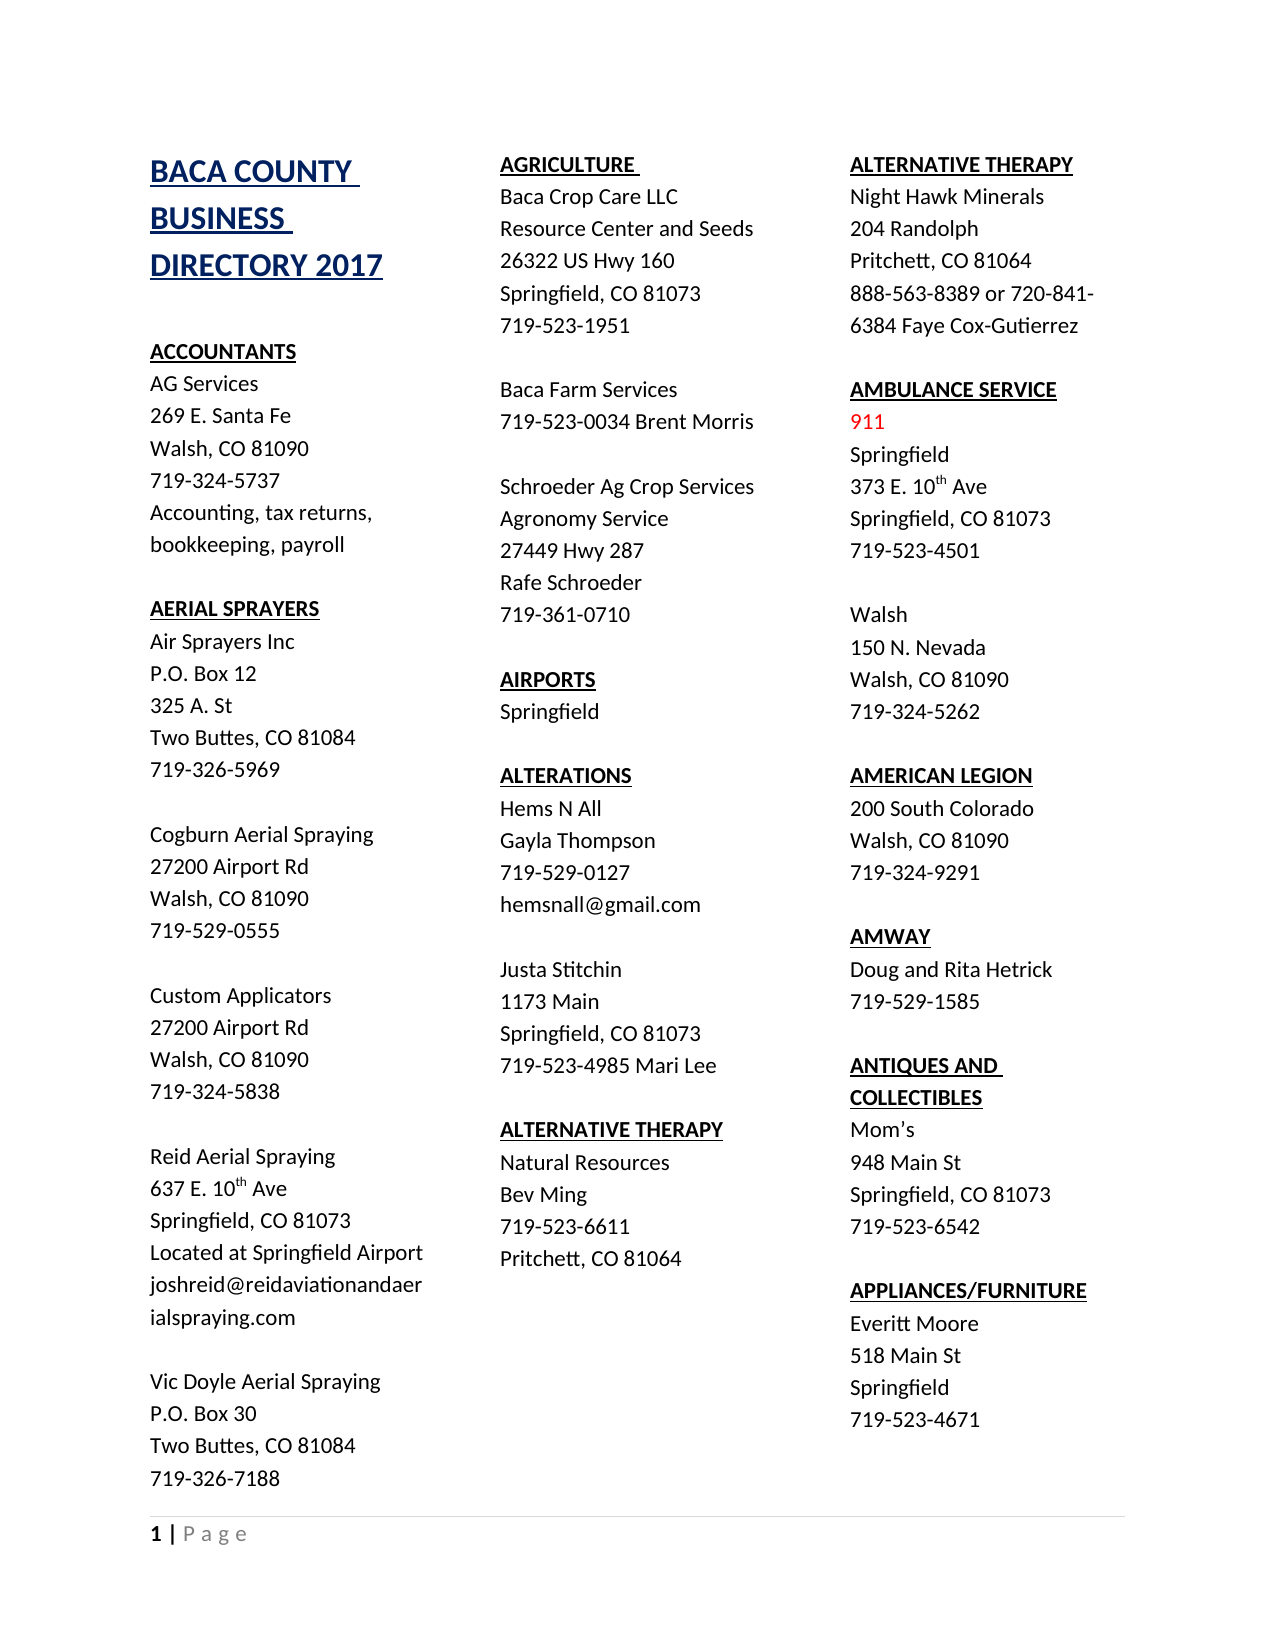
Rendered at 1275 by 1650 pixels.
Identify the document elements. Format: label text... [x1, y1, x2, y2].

text Reid Aerial Spraying [150, 1142, 425, 1170]
text 719-523-1951 [500, 311, 775, 339]
text 719-324-9291 [850, 858, 1125, 886]
text AMWAY [850, 922, 1125, 951]
text 719-326-5969 [150, 756, 425, 783]
text Walsh, CO 81090 [150, 1045, 425, 1073]
text 150 N. Nevada [850, 633, 1125, 661]
text 719-324-5838 [150, 1077, 425, 1105]
text AIRPORTS [500, 665, 775, 693]
text Justa Stitchin [500, 955, 775, 983]
text Night Hawk Minerals [850, 182, 1125, 210]
text 518 Main St [850, 1341, 1125, 1369]
text 719-326-7188 [150, 1464, 425, 1492]
text BACA COUNTY BUSINESS DIRECTORY 2017 [150, 150, 425, 284]
text Springfield, CO 81073 [150, 1206, 425, 1234]
text AMBULANCE SERVICE [850, 375, 1125, 403]
text Rafe Schroeder [500, 568, 775, 596]
text ALTERATIONS [500, 762, 775, 789]
text Gayla Thompson [500, 826, 775, 854]
text Walsh, CO 81090 [150, 884, 425, 912]
text 637 E. 10th Ave [150, 1174, 425, 1202]
text Walsh [850, 601, 1125, 629]
text 719-523-4985 Mari Lee [500, 1051, 775, 1079]
text Natural Resources [500, 1148, 775, 1176]
text Pritchett, CO 81064 [500, 1244, 775, 1272]
text 719-523-0034 Brent Morris [500, 407, 775, 436]
text 948 Main St [850, 1148, 1125, 1176]
text 269 E. Santa Fe [150, 401, 425, 429]
text Hems N All [500, 794, 775, 822]
text joshreid@reidaviationandaerialspraying.com [150, 1271, 425, 1331]
text Springfield, CO 81073 [500, 1019, 775, 1047]
text 719-361-0710 [500, 601, 775, 629]
text P.O. Box 30 [150, 1399, 425, 1427]
text ALTERNATIVE THERAPY [850, 150, 1125, 178]
text 719-523-6542 [850, 1212, 1125, 1240]
text AGRICULTURE [500, 150, 775, 178]
text Mom’s [850, 1116, 1125, 1144]
text Located at Springfield Airport [150, 1238, 425, 1266]
text P.O. Box 12 [150, 659, 425, 687]
text Springfield, CO 81073 [850, 504, 1125, 532]
text Everitt Moore [850, 1309, 1125, 1337]
text AMERICAN LEGION [850, 762, 1125, 789]
text 719-324-5262 [850, 697, 1125, 725]
text 719-523-6611 [500, 1212, 775, 1240]
text ANTIQUES AND COLLECTIBLES [850, 1051, 1125, 1111]
text Two Buttes, CO 81084 [150, 723, 425, 751]
text AG Services [150, 369, 425, 397]
text 719-529-0555 [150, 916, 425, 944]
text Pritchett, CO 81064 [850, 247, 1125, 274]
text Agronomy Service [500, 504, 775, 532]
text 204 Randolph [850, 214, 1125, 242]
text Bev Ming [500, 1180, 775, 1208]
text 911 [850, 407, 1125, 436]
text 888-563-8389 or 720-841-6384 Faye Cox-Gutierrez [850, 279, 1125, 339]
text Walsh, CO 81090 [850, 665, 1125, 693]
text Springfield, CO 81073 [850, 1180, 1125, 1208]
text Vic Doyle Aerial Spraying [150, 1367, 425, 1395]
text AERIAL SPRAYERS [150, 594, 425, 623]
text 719-529-0127 [500, 858, 775, 886]
text Doug and Rita Hetrick [850, 955, 1125, 983]
text 325 A. St [150, 691, 425, 719]
text 719-529-1585 [850, 987, 1125, 1015]
text 1173 Main [500, 987, 775, 1015]
text Baca Crop Care LLC [500, 182, 775, 210]
text 27200 Airport Rd [150, 852, 425, 880]
text hemsnall@gmail.com [500, 890, 775, 918]
text ACCOUNTANTS [150, 337, 425, 365]
text 373 E. 10th Ave [850, 472, 1125, 500]
text Springfield, CO 81073 [500, 279, 775, 307]
text 719-523-4671 [850, 1405, 1125, 1433]
text Springfield [850, 440, 1125, 468]
text 27449 Hwy 287 [500, 536, 775, 564]
text Walsh, CO 81090 [850, 826, 1125, 854]
text Schroeder Ag Crop Services [500, 472, 775, 500]
text 26322 US Hwy 160 [500, 247, 775, 274]
text Two Buttes, CO 81084 [150, 1431, 425, 1459]
text APPLIANCES/FURNITURE [850, 1277, 1125, 1304]
text ALTERNATIVE THERAPY [500, 1116, 775, 1144]
text Resource Center and Seeds [500, 214, 775, 242]
text 719-523-4501 [850, 536, 1125, 564]
text Springfield [850, 1373, 1125, 1401]
text 27200 Airport Rd [150, 1013, 425, 1041]
text Accounting, tax returns, bookkeeping, payroll [150, 498, 425, 558]
text 200 South Colorado [850, 794, 1125, 822]
text Air Sprayers Inc [150, 627, 425, 655]
text Walsh, CO 81090 [150, 434, 425, 462]
text Cogburn Aerial Spraying [150, 820, 425, 848]
text Custom Applicators [150, 981, 425, 1009]
text Springfield [500, 697, 775, 725]
text 719-324-5737 [150, 466, 425, 494]
text Baca Farm Services [500, 375, 775, 403]
